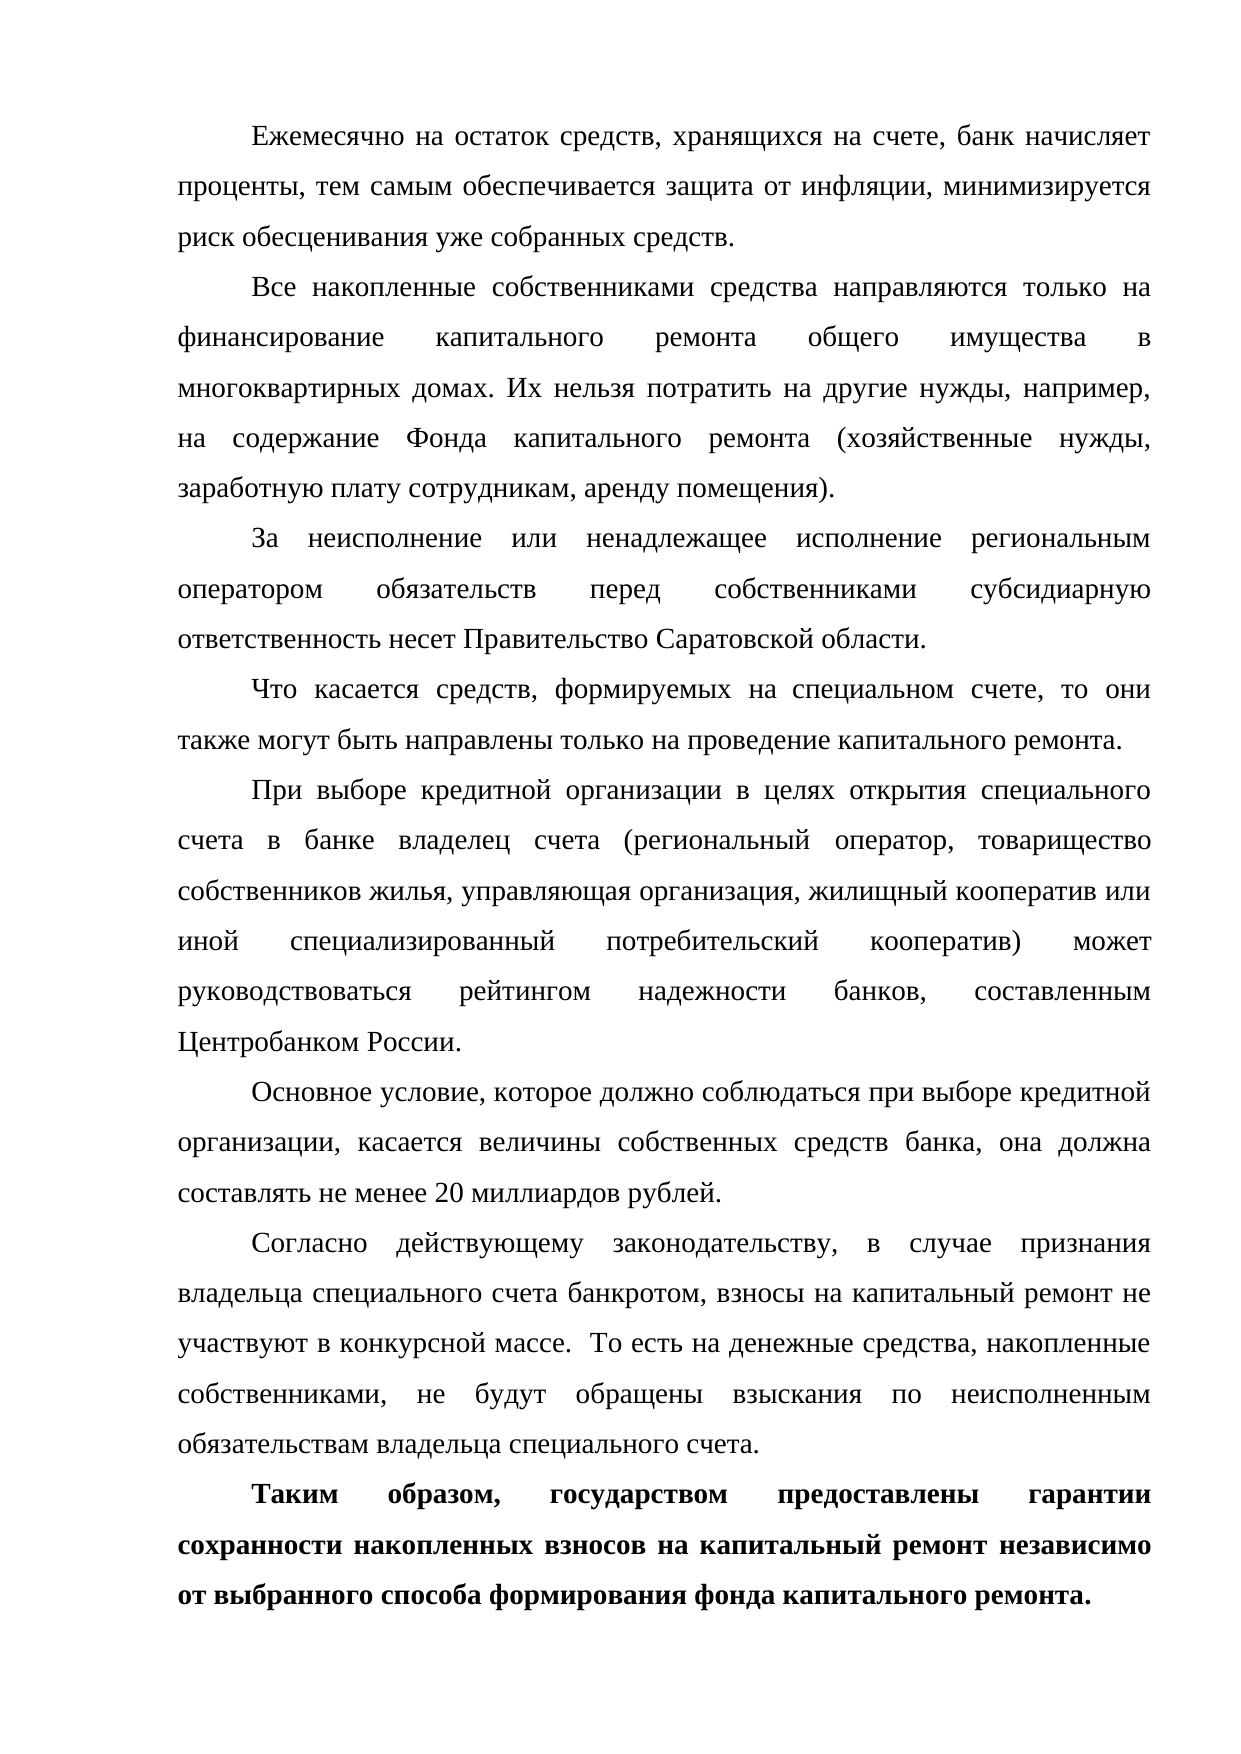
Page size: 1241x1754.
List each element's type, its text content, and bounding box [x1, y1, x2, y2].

text За неисполнение или ненадлежащее исполнение региональным оператором обязательств перед собственниками субсидиарную ответственность несет Правительство Саратовской области. [177, 521, 1152, 655]
text Ежемесячно на остаток средств, хранящихся на счете, банк начисляет проценты, тем самым обеспечивается защита от инфляции, минимизируется риск обесценивания уже собранных средств. [177, 202, 1152, 252]
text При выборе кредитной организации в целях открытия специального счета в банке владелец счета (региональный оператор, товарищество собственников жилья, управляющая организация, жилищный кооператив или иной специализированный потребительский кооператив) может руководствоваться рейтингом надежности банков, составленным Центробанком России. [177, 772, 1152, 974]
text Ежемесячно на остаток средств, хранящихся на счете, банк начисляет проценты, тем самым обеспечивается защита от инфляции, минимизируется риск обесценивания уже собранных средств. [177, 118, 1152, 169]
text Что касается средств, формируемых на специальном счете, то они также могут быть направлены только на проведение капитального ремонта. [177, 672, 1152, 755]
text Таким образом, государством предоставлены гарантии сохранности накопленных взносов на капитальный ремонт независимо от выбранного способа формирования фонда капитального ремонта. [177, 1477, 1152, 1611]
text При выборе кредитной организации в целях открытия специального счета в банке владелец счета (региональный оператор, товарищество собственников жилья, управляющая организация, жилищный кооператив или иной специализированный потребительский кооператив) может руководствоваться рейтингом надежности банков, составленным Центробанком России. [177, 1007, 1152, 1057]
text Основное условие, которое должно соблюдаться при выборе кредитной организации, касается величины собственных средств банка, она должна составлять не менее 20 миллиардов рублей. [177, 1074, 1152, 1208]
text Все накопленные собственниками средства направляются только на финансирование капитального ремонта общего имущества в многоквартирных домах. Их нельзя потратить на другие нужды, например, на содержание Фонда капитального ремонта (хозяйственные нужды, заработную плату сотрудникам, аренду помещения). [177, 269, 1152, 504]
text Согласно действующему законодательству, в случае признания владельца специального счета банкротом, взносы на капитальный ремонт не участвуют в конкурсной массе. То есть на денежные средства, накопленные собственниками, не будут обращены взыскания по неисполненным обязательствам владельца специального счета. [177, 1225, 1152, 1460]
